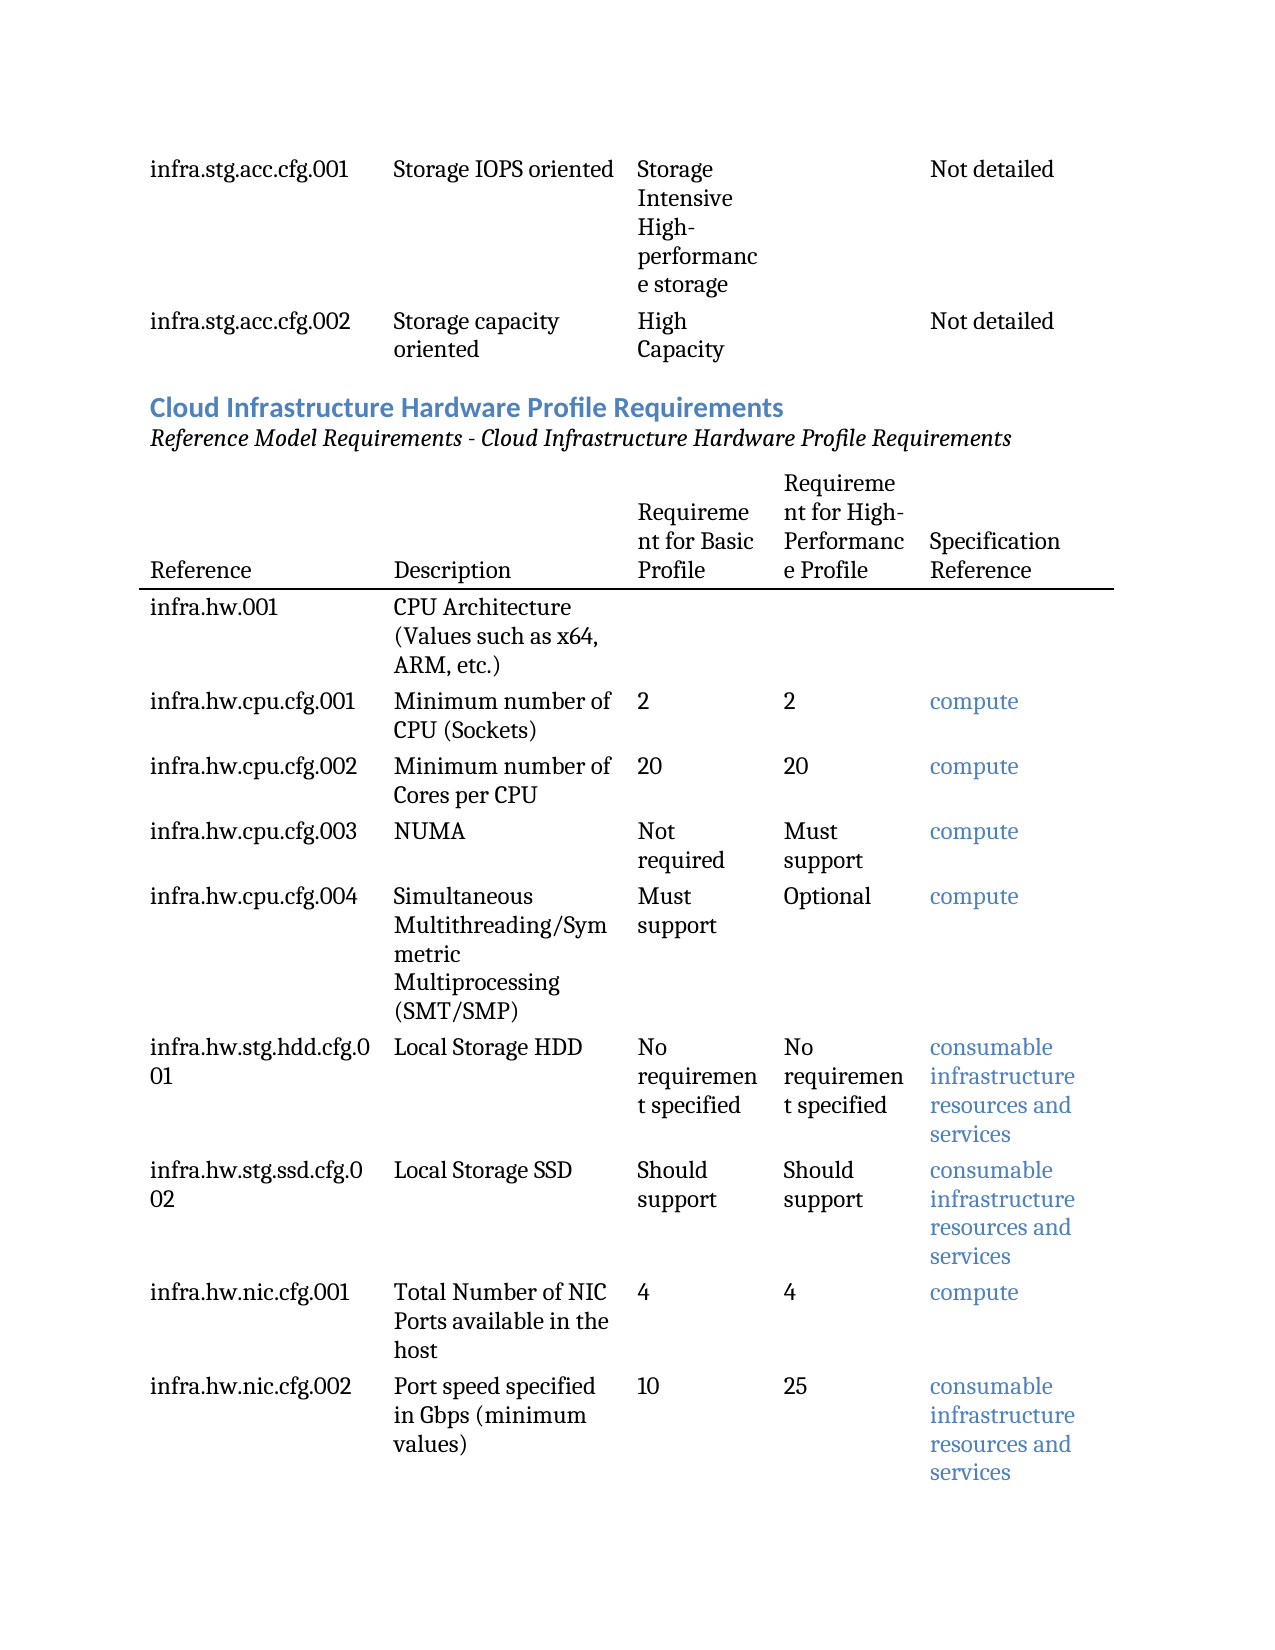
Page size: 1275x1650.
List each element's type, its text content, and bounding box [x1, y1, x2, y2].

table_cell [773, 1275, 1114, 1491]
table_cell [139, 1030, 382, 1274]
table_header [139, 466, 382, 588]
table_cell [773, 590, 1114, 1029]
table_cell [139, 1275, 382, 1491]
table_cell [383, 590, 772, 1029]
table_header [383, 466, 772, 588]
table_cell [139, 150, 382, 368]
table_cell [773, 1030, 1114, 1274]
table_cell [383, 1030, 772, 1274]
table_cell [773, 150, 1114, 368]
subtitle Cloud Infrastructure Hardware Profile Requirements [150, 389, 1125, 424]
text Reference Model Requirements - Cloud Infrastructure Hardware Profile Requirements [150, 424, 1125, 453]
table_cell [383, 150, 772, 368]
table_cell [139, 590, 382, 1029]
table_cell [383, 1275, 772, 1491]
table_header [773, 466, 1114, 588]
